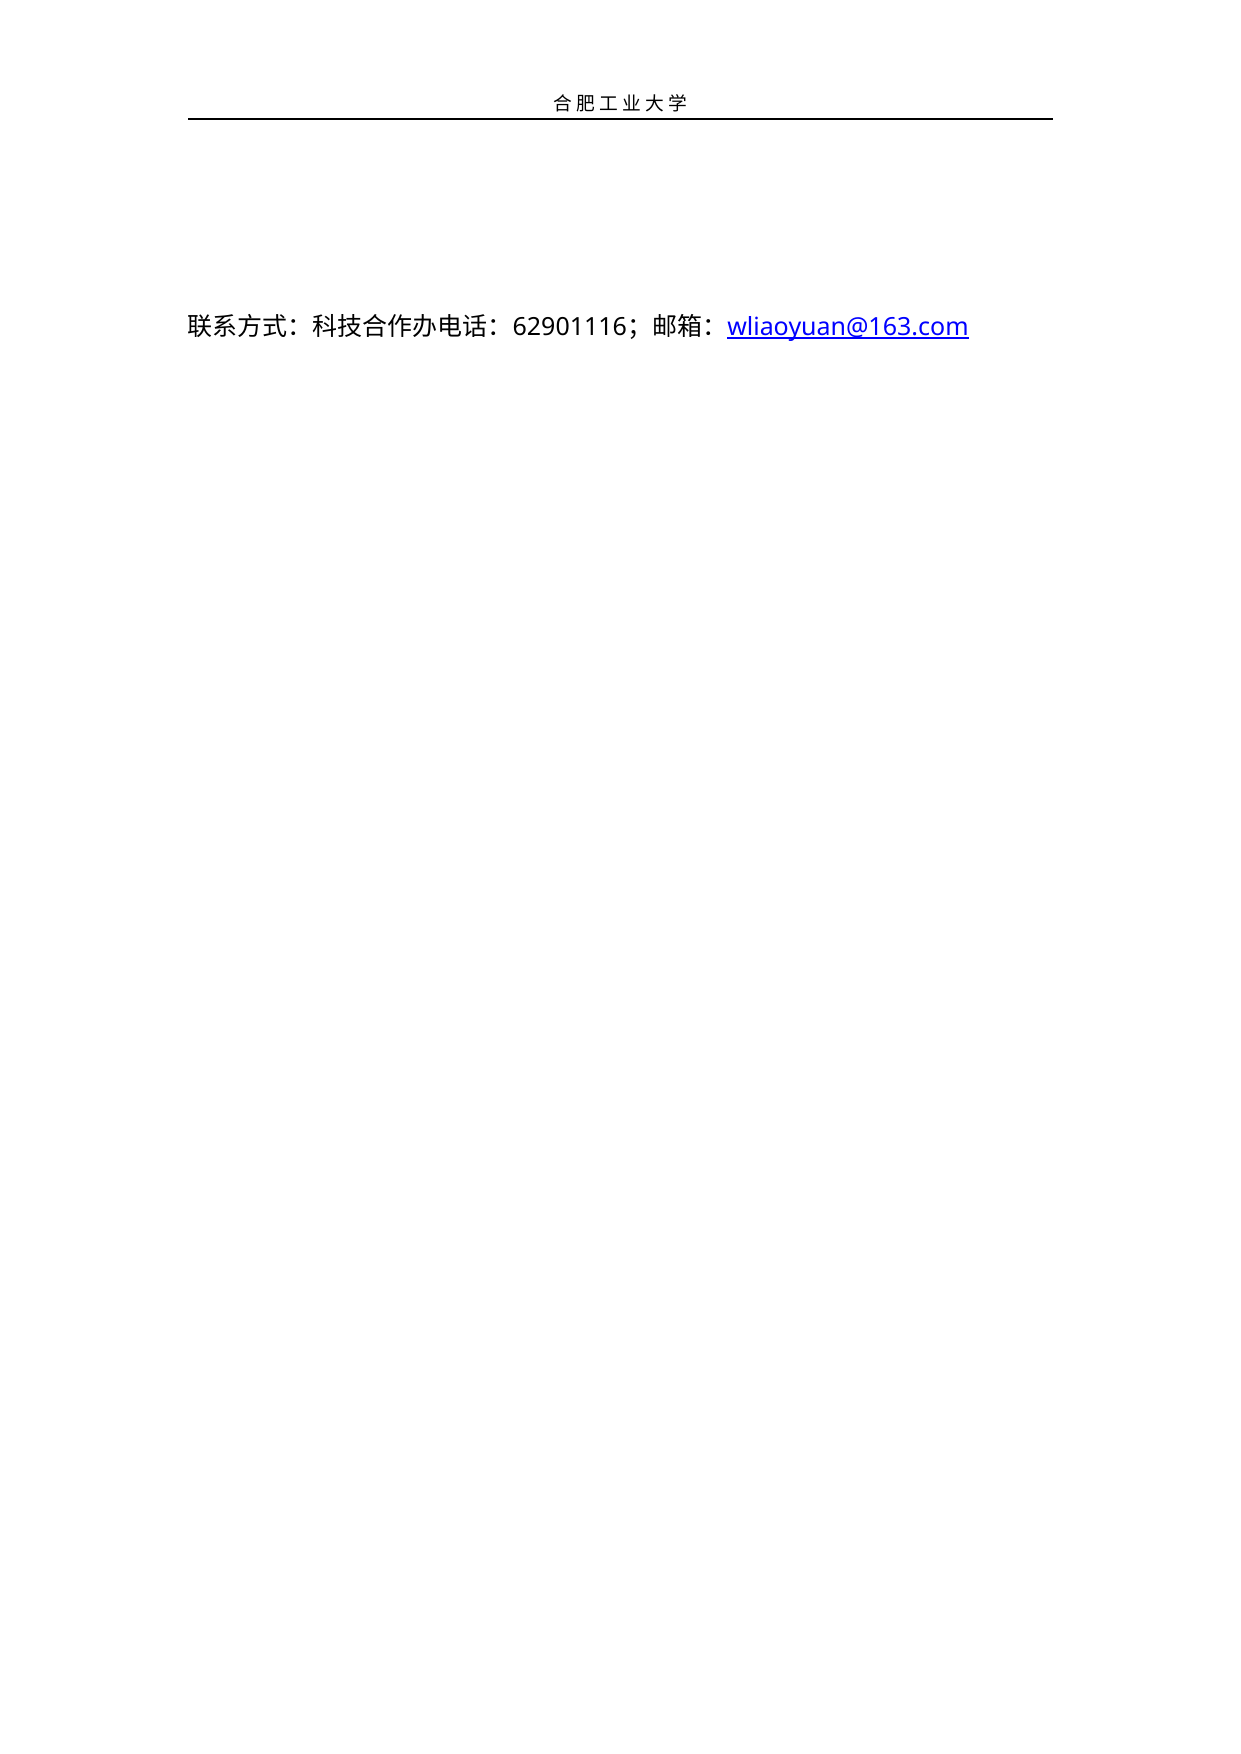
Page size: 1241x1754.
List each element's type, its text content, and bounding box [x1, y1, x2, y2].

text 联系方式：科技合作办电话：62901116；邮箱：wliaoyuan@163.com [187, 292, 1053, 357]
